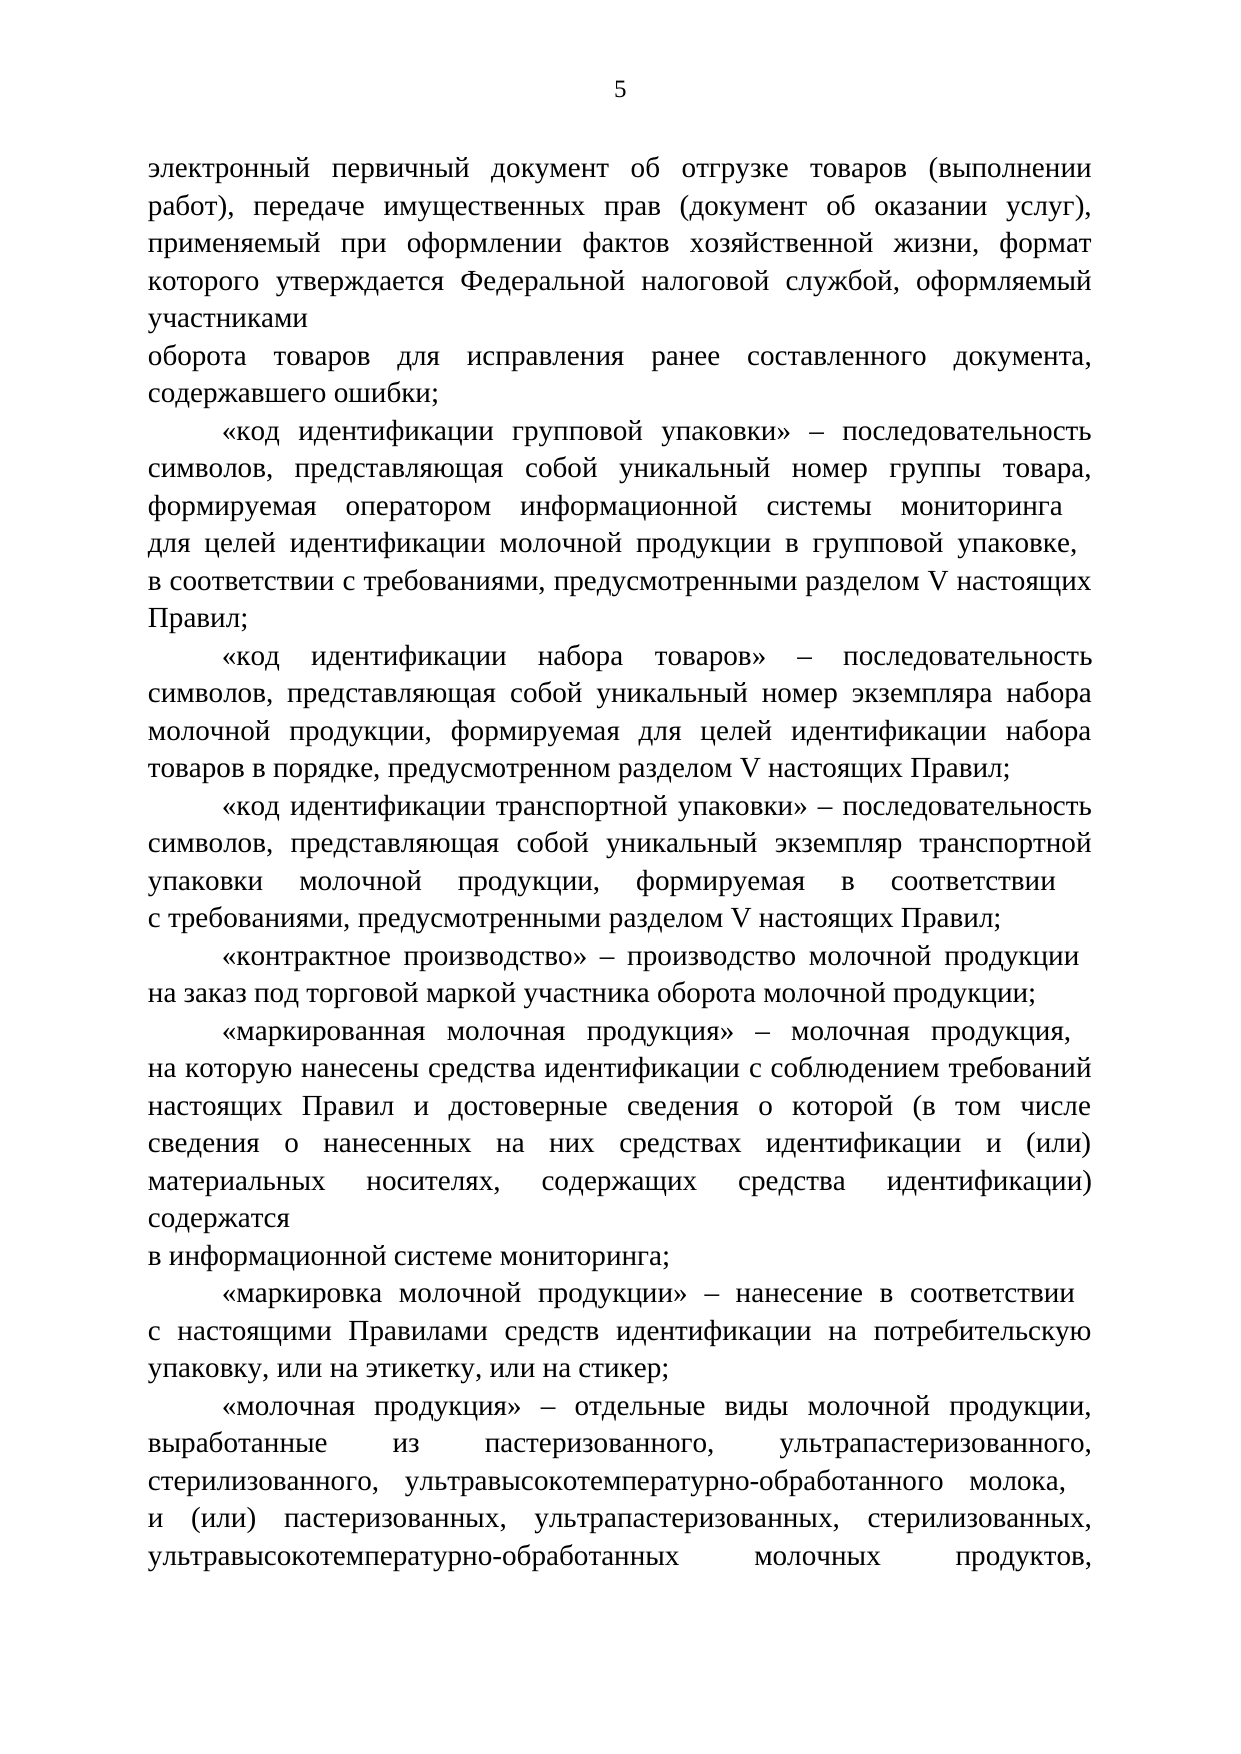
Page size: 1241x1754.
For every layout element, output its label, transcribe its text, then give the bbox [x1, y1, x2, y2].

text «маркировка молочной продукции» – нанесение в соответствии с настоящими Правилами средств идентификации на потребительскую упаковку, или на этикетку, или на стикер; [148, 1273, 1092, 1385]
text «код идентификации набора товаров» – последовательность символов, представляющая собой уникальный номер экземпляра набора молочной продукции, формируемая для целей идентификации набора товаров в порядке, предусмотренном разделом V настоящих Правил; [148, 635, 1092, 785]
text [148, 1385, 1092, 1573]
text «маркированная молочная продукция» – молочная продукция, на которую нанесены средства идентификации с соблюдением требований настоящих Правил и достоверные сведения о которой (в том числе сведения о нанесенных на них средствах идентификации и (или) материальных носителях, содержащих средства идентификации) содержатся в информационной системе мониторинга; [148, 1010, 1092, 1273]
text оборота товаров для исправления ранее составленного документа, содержавшего ошибки; [148, 335, 1092, 410]
text «контрактное производство» – производство молочной продукции на заказ под торговой маркой участника оборота молочной продукции; [148, 935, 1092, 1010]
text «код идентификации групповой упаковки» – последовательность символов, представляющая собой уникальный номер группы товара, формируемая оператором информационной системы мониторинга для целей идентификации молочной продукции в групповой упаковке, в соответствии с требованиями, предусмотренными разделом V настоящих Правил; [148, 410, 1092, 635]
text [148, 148, 1092, 335]
text «код идентификации транспортной упаковки» – последовательность символов, представляющая собой уникальный экземпляр транспортной упаковки молочной продукции, формируемая в соответствии с требованиями, предусмотренными разделом V настоящих Правил; [148, 785, 1092, 935]
